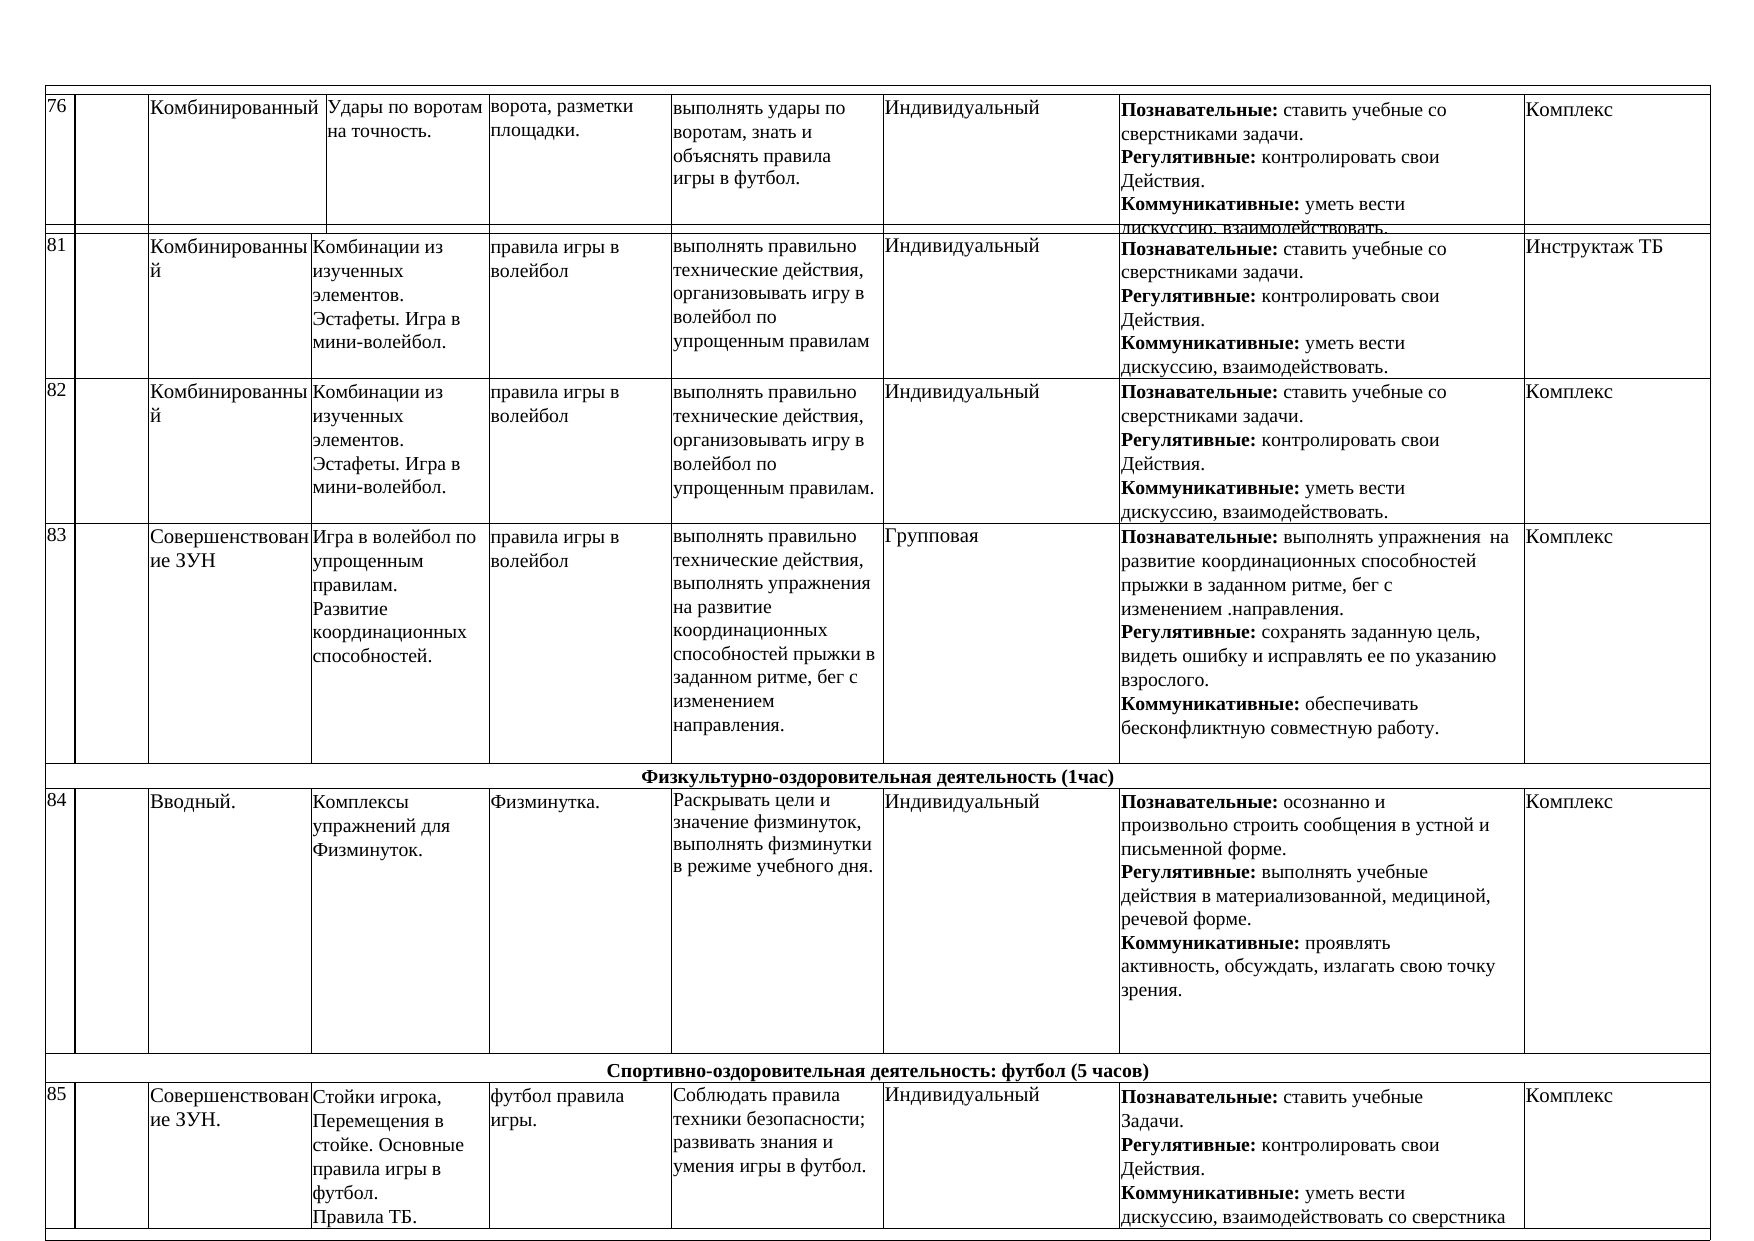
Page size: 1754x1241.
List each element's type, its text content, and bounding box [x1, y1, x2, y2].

table_header Инструктаж ТБ [1525, 234, 1710, 378]
table_cell 83 [46, 524, 74, 763]
table_header правила игры в волейбол [490, 234, 671, 378]
table_cell Вводный. [149, 789, 311, 1053]
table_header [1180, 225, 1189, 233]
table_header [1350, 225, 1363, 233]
table_cell Индивидуальный [884, 789, 1119, 1053]
table_header [76, 225, 148, 233]
table_cell Комплекс [1525, 1083, 1710, 1228]
table_header [76, 234, 148, 378]
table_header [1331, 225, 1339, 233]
table_header 76 [46, 95, 74, 224]
table_cell Соблюдать правила техники безопасности; развивать знания и умения игры в футбол. [672, 1083, 883, 1228]
table_cell Комплексы упражнений для Физминуток. [312, 789, 489, 1053]
table_header Комплекс [1525, 95, 1710, 224]
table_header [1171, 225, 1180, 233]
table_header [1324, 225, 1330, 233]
table_header Удары по воротам на точность. [327, 95, 489, 224]
table_cell Комплекс [1525, 789, 1710, 1053]
table_cell Комплекс [1525, 524, 1710, 763]
table_cell Совершенствование ЗУН [149, 524, 311, 763]
table_cell Комплекс [1525, 379, 1710, 523]
table_cell Спортивно-оздоровительная деятельность: футбол (5 часов) [46, 1054, 1710, 1082]
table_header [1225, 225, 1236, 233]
table_cell выполнять правильно технические действия, выполнять упражнения на развитие координационных способностей прыжки в заданном ритме, бег с изменением направления. [672, 524, 883, 763]
table_cell [76, 789, 148, 1053]
table_cell футбол правила игры. [490, 1083, 671, 1228]
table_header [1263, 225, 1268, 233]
table_cell выполнять правильно технические действия, организовывать игру в волейбол по упрощенным правилам. [672, 379, 883, 523]
table_header 81 [46, 234, 74, 378]
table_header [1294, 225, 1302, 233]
table_cell Игра в волейбол по упрощенным правилам. Развитие координационных способностей. [312, 524, 489, 763]
table_cell [76, 379, 148, 523]
table_header Индивидуальный [884, 95, 1119, 224]
table_cell правила игры в волейбол [490, 524, 671, 763]
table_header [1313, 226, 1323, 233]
table_cell Индивидуальный [884, 1083, 1119, 1228]
table_cell Совершенствование ЗУН. [149, 1083, 311, 1228]
table_header Комбинации из изученных элементов. Эстафеты. Игра в мини-волейбол. [312, 234, 489, 378]
table_cell Комбинированный [149, 379, 311, 523]
table_cell Стойки игрока, Перемещения в стойке. Основные правила игры в футбол. Правила ТБ. [312, 1083, 489, 1228]
table_cell Познавательные: ставить учебные со сверстниками задачи. Регулятивные: контролировать свои Действия. Коммуникативные: уметь вести дискуссию, взаимодействовать. [1120, 379, 1524, 523]
table_header ворота, разметки площадки. [490, 95, 671, 224]
table_cell Физкультурно-оздоровительная деятельность (1час) [46, 764, 1710, 788]
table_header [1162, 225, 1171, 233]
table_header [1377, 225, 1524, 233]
table_header Комбинированный [149, 234, 311, 378]
table_cell Познавательные: ставить учебные Задачи. Регулятивные: контролировать свои Действия. Коммуникативные: уметь вести дискуссию, взаимодействовать со сверстника [1120, 1083, 1524, 1228]
table_cell Познавательные: выполнять упражнения на развитие координационных способностей прыжки в заданном ритме, бег с изменением .направления. Регулятивные: сохранять заданную цель, видеть ошибку и исправлять ее по указанию взрослого. Коммуникативные: обеспечивать бесконфликтную совместную работу. [1120, 524, 1524, 763]
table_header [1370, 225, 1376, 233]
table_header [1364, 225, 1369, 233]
table_cell [76, 1083, 148, 1228]
table_header выполнять правильно технические действия, организовывать игру в волейбол по упрощенным правилам [672, 234, 883, 378]
table_cell [76, 524, 148, 763]
table_cell 85 [46, 1083, 74, 1228]
table_cell 84 [46, 789, 74, 1053]
table_header Индивидуальный [884, 234, 1119, 378]
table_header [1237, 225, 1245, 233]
table_header Познавательные: ставить учебные со сверстниками задачи. Регулятивные: контролировать свои Действия. Коммуникативные: уметь вести дискуссию, взаимодействовать. [1120, 234, 1524, 378]
table_header Комбинированный [149, 95, 326, 224]
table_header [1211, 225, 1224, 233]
table_header [76, 95, 148, 224]
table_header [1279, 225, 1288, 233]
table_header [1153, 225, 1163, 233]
table_cell Групповая [884, 524, 1119, 763]
table_cell Раскрывать цели и значение физминуток, выполнять физминутки в режиме учебного дня. [672, 789, 883, 1053]
table_cell Комбинации из изученных элементов. Эстафеты. Игра в мини-волейбол. [312, 379, 489, 523]
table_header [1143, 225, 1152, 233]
table_cell 82 [46, 379, 74, 523]
table_header выполнять удары по воротам, знать и объяснять правила игры в футбол. [672, 95, 883, 224]
table_cell Физминутка. [490, 789, 671, 1053]
table_cell Индивидуальный [884, 379, 1119, 523]
table_header Познавательные: ставить учебные со сверстниками задачи. Регулятивные: контролировать свои Действия. Коммуникативные: уметь вести дискуссию, взаимодействовать. [1120, 95, 1524, 224]
table_cell правила игры в волейбол [490, 379, 671, 523]
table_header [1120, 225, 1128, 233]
table_cell Познавательные: осознанно и произвольно строить сообщения в устной и письменной форме. Регулятивные: выполнять учебные действия в материализованной, медициной, речевой форме. Коммуникативные: проявлять активность, обсуждать, излагать свою точку зрения. [1120, 789, 1524, 1053]
